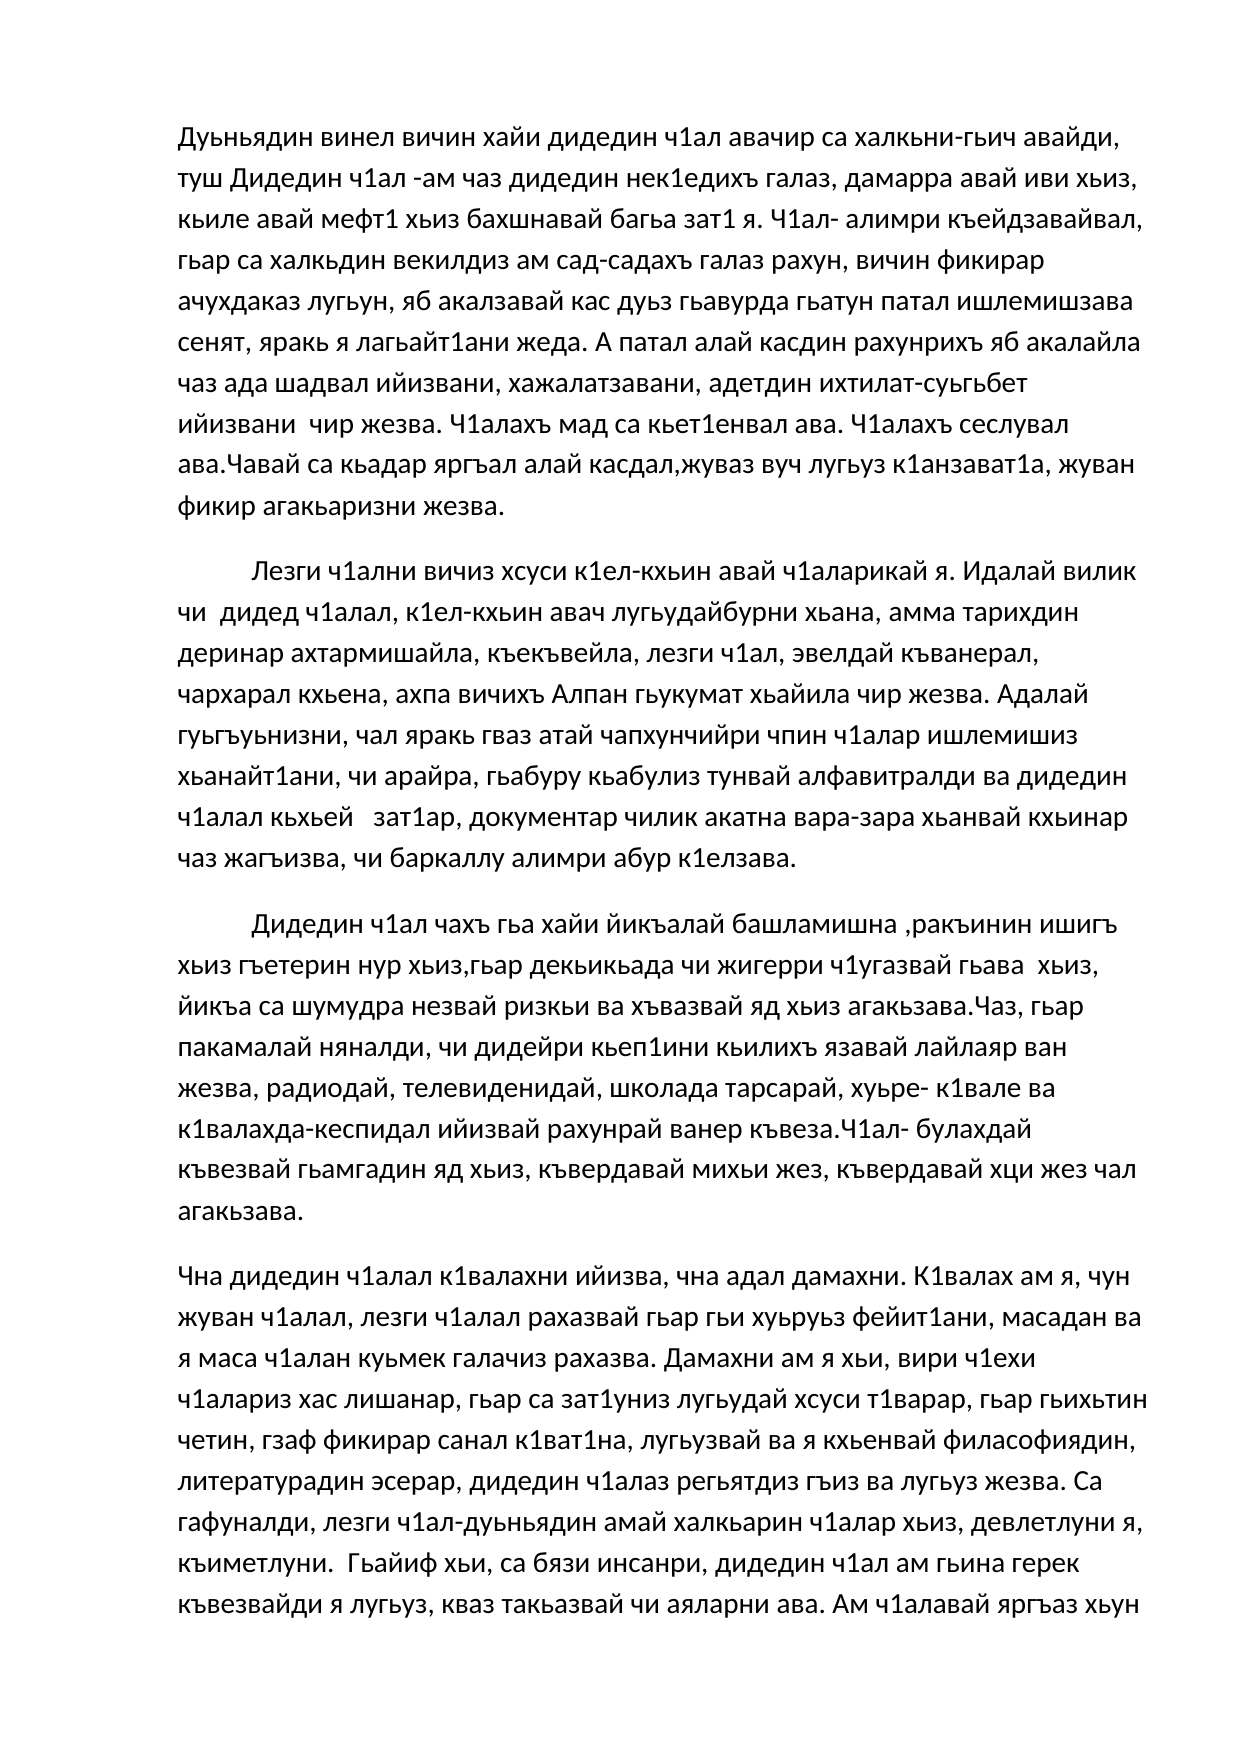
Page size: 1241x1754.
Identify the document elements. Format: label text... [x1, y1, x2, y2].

text Чна дидедин ч1алал к1валахни ийизва, чна адал дамахни. К1валах ам я, чун жуван ч1алал, лезги ч1алал рахазвай гьар гьи хуьруьз фейит1ани, масадан ва я маса ч1алан куьмек галачиз рахазва. Дамахни ам я хьи, вири ч1ехи ч1алариз хас лишанар, гьар са зат1униз лугьудай хсуси т1варар, гьар гьихьтин четин, гзаф фикирар санал к1ват1на, лугьузвай ва я кхьенвай филасофиядин, литературадин эсерар, дидедин ч1алаз регьятдиз гъиз ва лугьуз жезва. Са гафуналди, лезги ч1ал-дуьньядин амай халкьарин ч1алар хьиз, девлетлуни я, къиметлуни. Гьайиф хьи, са бязи инсанри, дидедин ч1ал ам гьина герек къвезвайди я лугьуз, кваз такьазвай чи аяларни ава. Ам ч1алавай яргъаз хьун [177, 1257, 1152, 1621]
text Дидедин ч1ал чахъ гьа хайи йикъалай башламишна ,ракъинин ишигъ хьиз гъетерин нур хьиз,гьар декьикьада чи жигерри ч1угазвай гьава хьиз, йикъа са шумудра незвай ризкьи ва хъвазвай яд хьиз агакьзава.Чаз, гьар пакамалай няналди, чи дидейри кьеп1ини кьилихъ язавай лайлаяр ван жезва, радиодай, телевиденидай, школада тарсарай, хуьре- к1вале ва к1валахда-кеспидал ийизвай рахунрай ванер къвеза.Ч1ал- булахдай къвезвай гьамгадин яд хьиз, къвердавай михьи жез, къвердавай хци жез чал агакьзава. [177, 905, 1152, 1227]
text Лезги ч1ални вичиз хсуси к1ел-кхьин авай ч1аларикай я. Идалай вилик чи дидед ч1алал, к1ел-кхьин авач лугьудайбурни хьана, амма тарихдин деринар ахтармишайла, къекъвейла, лезги ч1ал, эвелдай къванерал, чархарал кхьена, ахпа вичихъ Алпан гьукумат хьайила чир жезва. Адалай гуьгъуьнизни, чал яракь гваз атай чапхунчийри чпин ч1алар ишлемишиз хьанайт1ани, чи арайра, гьабуру кьабулиз тунвай алфавитралди ва дидедин ч1алал кьхьей зат1ар, документар чилик акатна вара-зара хьанвай кхьинар чаз жагъизва, чи баркаллу алимри абур к1елзава. [177, 552, 1152, 875]
text Дуьньядин винел вичин хайи дидедин ч1ал авачир са халкьни-гьич авайди, туш Дидедин ч1ал -ам чаз дидедин нек1едихъ галаз, дамарра авай иви хьиз, кьиле авай мефт1 хьиз бахшнавай багьа зат1 я. Ч1ал- алимри къейдзавайвал, гьар са халкьдин векилдиз ам сад-садахъ галаз рахун, вичин фикирар ачухдаказ лугьун, яб акалзавай кас дуьз гьавурда гьатун патал ишлемишзава сенят, яракь я лагьайт1ани жеда. А патал алай касдин рахунрихъ яб акалайла чаз ада шадвал ийизвани, хажалатзавани, адетдин ихтилат-суьгьбет ийизвани чир жезва. Ч1алахъ мад са кьет1енвал ава. Ч1алахъ сеслувал ава.Чавай са кьадар яргъал алай касдал,жуваз вуч лугьуз к1анзават1а, жуван фикир агакьаризни жезва. [177, 118, 1152, 522]
